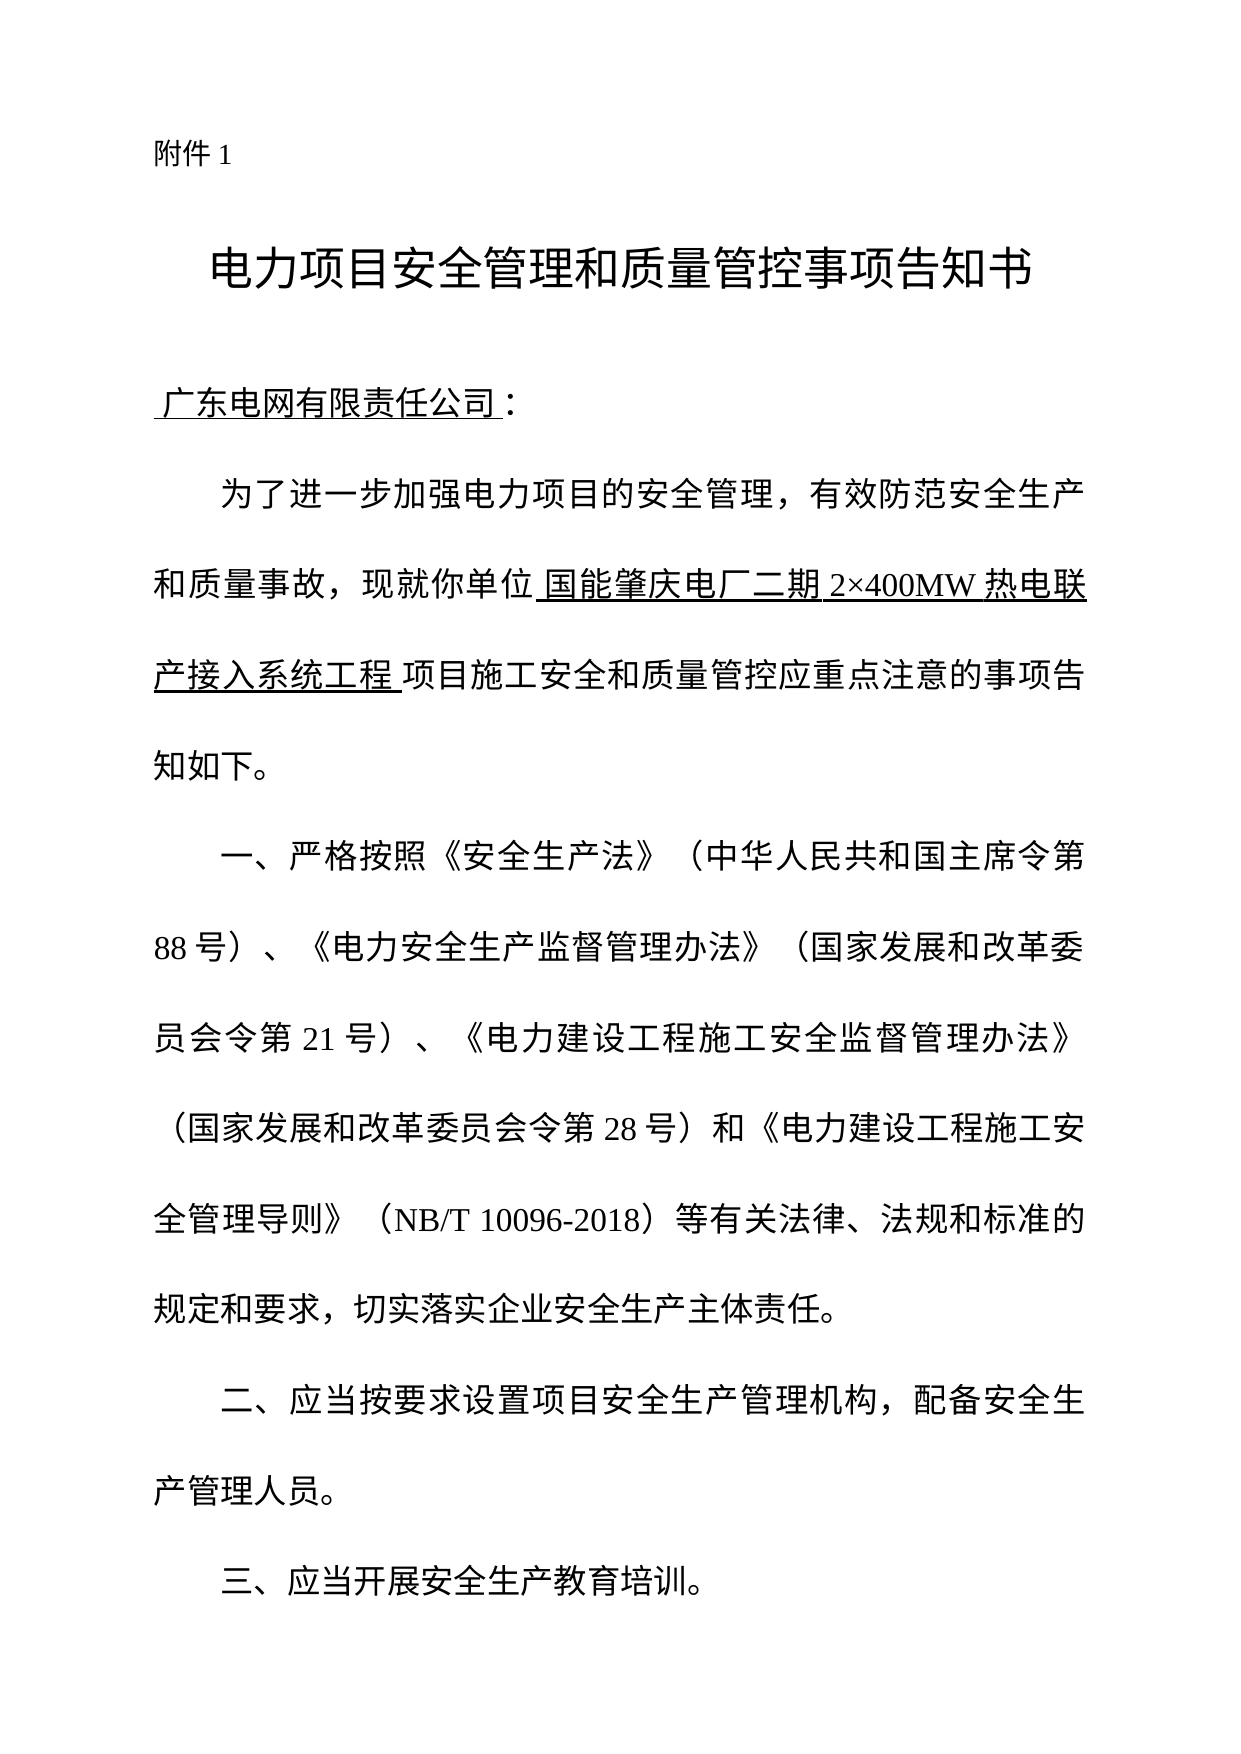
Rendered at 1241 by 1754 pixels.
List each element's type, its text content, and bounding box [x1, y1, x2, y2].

text 为了进一步加强电力项目的安全管理，有效防范安全生产和质量事故，现就你单位 国能肇庆电厂二期2×400MW热电联产接入系统工程 项目施工安全和质量管控应重点注意的事项告知如下。 [153, 446, 1087, 809]
text 二、应当按要求设置项目安全生产管理机构，配备安全生产管理人员。 [153, 1353, 1087, 1534]
text 一、严格按照《安全生产法》（中华人民共和国主席令第88号）、《电力安全生产监督管理办法》（国家发展和改革委员会令第21号）、《电力建设工程施工安全监督管理办法》（国家发展和改革委员会令第28号）和《电力建设工程施工安全管理导则》（NB/T 10096-2018）等有关法律、法规和标准的规定和要求，切实落实企业安全生产主体责任。 [153, 809, 1087, 1353]
text 电力项目安全管理和质量管控事项告知书 [153, 220, 1087, 311]
text 三、应当开展安全生产教育培训。 [153, 1534, 1087, 1624]
text 广东电网有限责任公司 ： [153, 356, 1087, 446]
text 附件1 [153, 129, 1087, 174]
